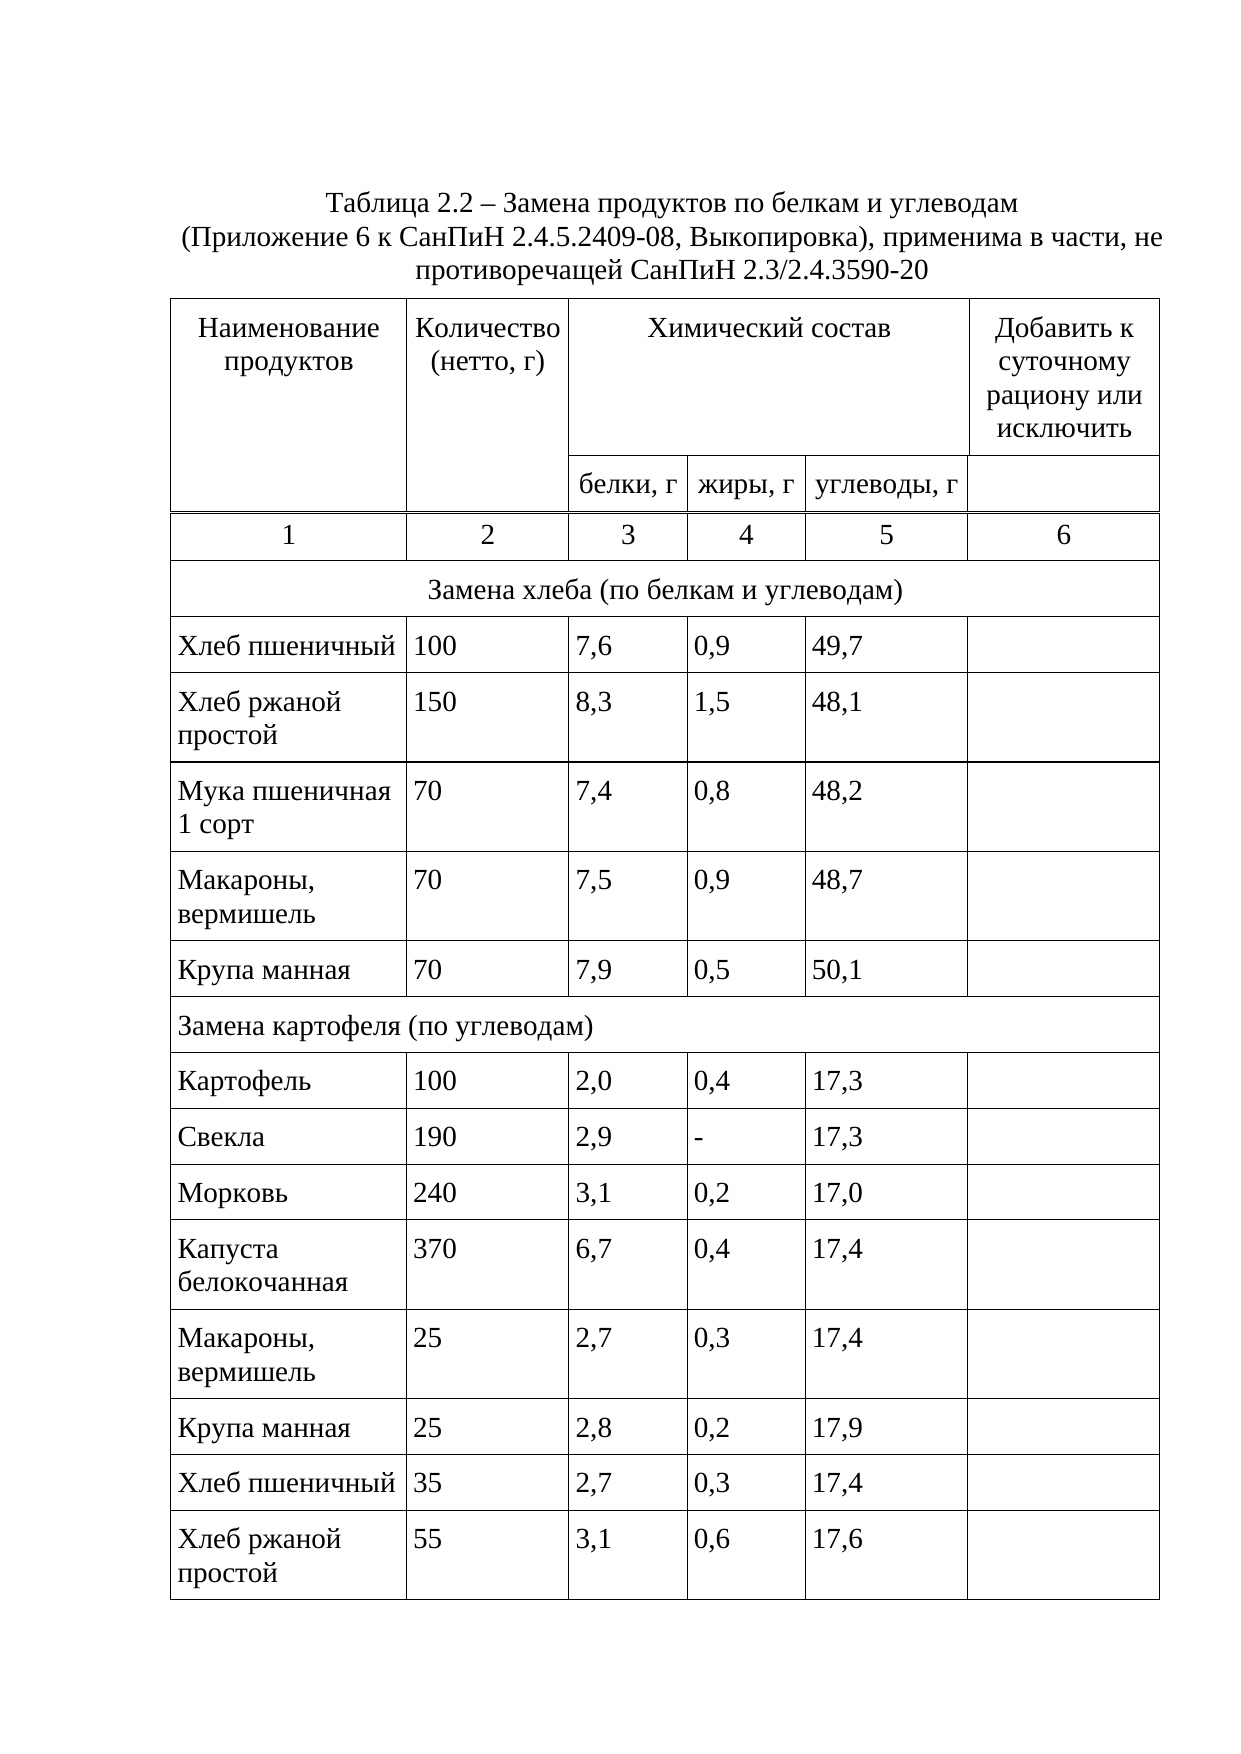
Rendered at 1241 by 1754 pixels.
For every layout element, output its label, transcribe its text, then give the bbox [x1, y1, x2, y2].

table_cell 35 [407, 1455, 568, 1510]
table_cell 0,4 [688, 1220, 805, 1309]
table_cell 8,3 [569, 673, 687, 761]
table_cell 6,7 [569, 1220, 687, 1309]
table_cell жиры, г [688, 456, 805, 511]
text (Приложение 6 к СанПиН 2.4.5.2409-08, Выкопировка), применима в части, не противоречащей СанПиН 2.3/2.4.3590-20 [177, 219, 1167, 286]
table_cell 49,7 [806, 617, 967, 672]
table_header Добавить к суточному рациону или исключить [970, 299, 1159, 455]
table_cell [968, 1220, 1159, 1309]
table_cell 0,8 [688, 763, 805, 851]
table_cell Свекла [171, 1109, 406, 1163]
table_cell [968, 673, 1159, 761]
table_cell 370 [407, 1220, 568, 1309]
table_cell 70 [407, 852, 568, 940]
table_cell Макароны, вермишель [171, 852, 406, 940]
table_cell 1,5 [688, 673, 805, 761]
table_header 4 [688, 514, 805, 560]
table_cell 25 [407, 1399, 568, 1454]
table_cell 0,5 [688, 941, 805, 996]
table_cell [968, 1511, 1159, 1599]
table_cell Крупа манная [171, 941, 406, 996]
table_cell 7,4 [569, 763, 687, 851]
table_cell 3,1 [569, 1165, 687, 1219]
table_header 1 [171, 514, 406, 560]
table_cell 17,6 [806, 1511, 967, 1599]
table_cell Хлеб пшеничный [171, 1455, 406, 1510]
table_cell 0,3 [688, 1455, 805, 1510]
table_header 3 [569, 514, 687, 560]
table_cell 3,1 [569, 1511, 687, 1599]
table_cell [968, 1310, 1159, 1398]
table_header 6 [968, 514, 1159, 560]
table_header Наименование продуктов [171, 299, 406, 511]
table_cell 2,9 [569, 1109, 687, 1163]
table_cell 2,7 [569, 1310, 687, 1398]
table_cell Крупа манная [171, 1399, 406, 1454]
table_cell Картофель [171, 1053, 406, 1108]
table_header Количество (нетто, г) [407, 299, 568, 511]
table_cell 48,7 [806, 852, 967, 940]
table_cell - [688, 1109, 805, 1163]
table_cell 0,2 [688, 1399, 805, 1454]
table_cell Морковь [171, 1165, 406, 1219]
table_cell углеводы, г [806, 456, 967, 511]
table_cell 0,2 [688, 1165, 805, 1219]
table_cell Хлеб ржаной простой [171, 673, 406, 761]
table_cell 100 [407, 617, 568, 672]
table_cell Капуста белокочанная [171, 1220, 406, 1309]
table_cell 240 [407, 1165, 568, 1219]
table_cell 48,2 [806, 763, 967, 851]
table_header 5 [806, 514, 967, 560]
table_cell 0,9 [688, 617, 805, 672]
table_cell [968, 852, 1159, 940]
table_cell [968, 1399, 1159, 1454]
table_cell 17,3 [806, 1109, 967, 1163]
table_cell [968, 1109, 1159, 1163]
table_cell Макароны, вермишель [171, 1310, 406, 1398]
table_header 2 [407, 514, 568, 560]
table_cell 0,3 [688, 1310, 805, 1398]
table_cell 0,9 [688, 852, 805, 940]
table_cell 17,4 [806, 1455, 967, 1510]
table_cell [968, 941, 1159, 996]
table_cell 7,5 [569, 852, 687, 940]
table_cell 55 [407, 1511, 568, 1599]
table_cell Хлеб ржаной простой [171, 1511, 406, 1599]
table_header Химический состав [569, 299, 969, 455]
table_cell 0,4 [688, 1053, 805, 1108]
table_cell 2,8 [569, 1399, 687, 1454]
table_cell Замена картофеля (по углеводам) [171, 997, 1159, 1052]
table_cell 190 [407, 1109, 568, 1163]
table_cell 150 [407, 673, 568, 761]
table_cell 70 [407, 763, 568, 851]
table_cell 7,9 [569, 941, 687, 996]
table_cell белки, г [569, 456, 687, 511]
table_cell 2,7 [569, 1455, 687, 1510]
table_cell [968, 1455, 1159, 1510]
table_cell 17,4 [806, 1220, 967, 1309]
table_cell 2,0 [569, 1053, 687, 1108]
table_cell Мука пшеничная 1 сорт [171, 763, 406, 851]
table_cell [968, 1053, 1159, 1108]
table_cell 17,4 [806, 1310, 967, 1398]
table_cell [968, 456, 1159, 511]
table_cell 48,1 [806, 673, 967, 761]
table_cell 17,9 [806, 1399, 967, 1454]
table_cell Замена хлеба (по белкам и углеводам) [171, 561, 1159, 616]
table_cell 7,6 [569, 617, 687, 672]
table_cell Хлеб пшеничный [171, 617, 406, 672]
table_cell 17,3 [806, 1053, 967, 1108]
table_cell 50,1 [806, 941, 967, 996]
table_cell 70 [407, 941, 568, 996]
table_cell 25 [407, 1310, 568, 1398]
text Таблица 2.2 – Замена продуктов по белкам и углеводам [177, 185, 1167, 219]
table_cell 0,6 [688, 1511, 805, 1599]
table_cell [968, 1165, 1159, 1219]
table_cell [968, 763, 1159, 851]
table_cell 17,0 [806, 1165, 967, 1219]
table_cell [968, 617, 1159, 672]
table_cell 100 [407, 1053, 568, 1108]
